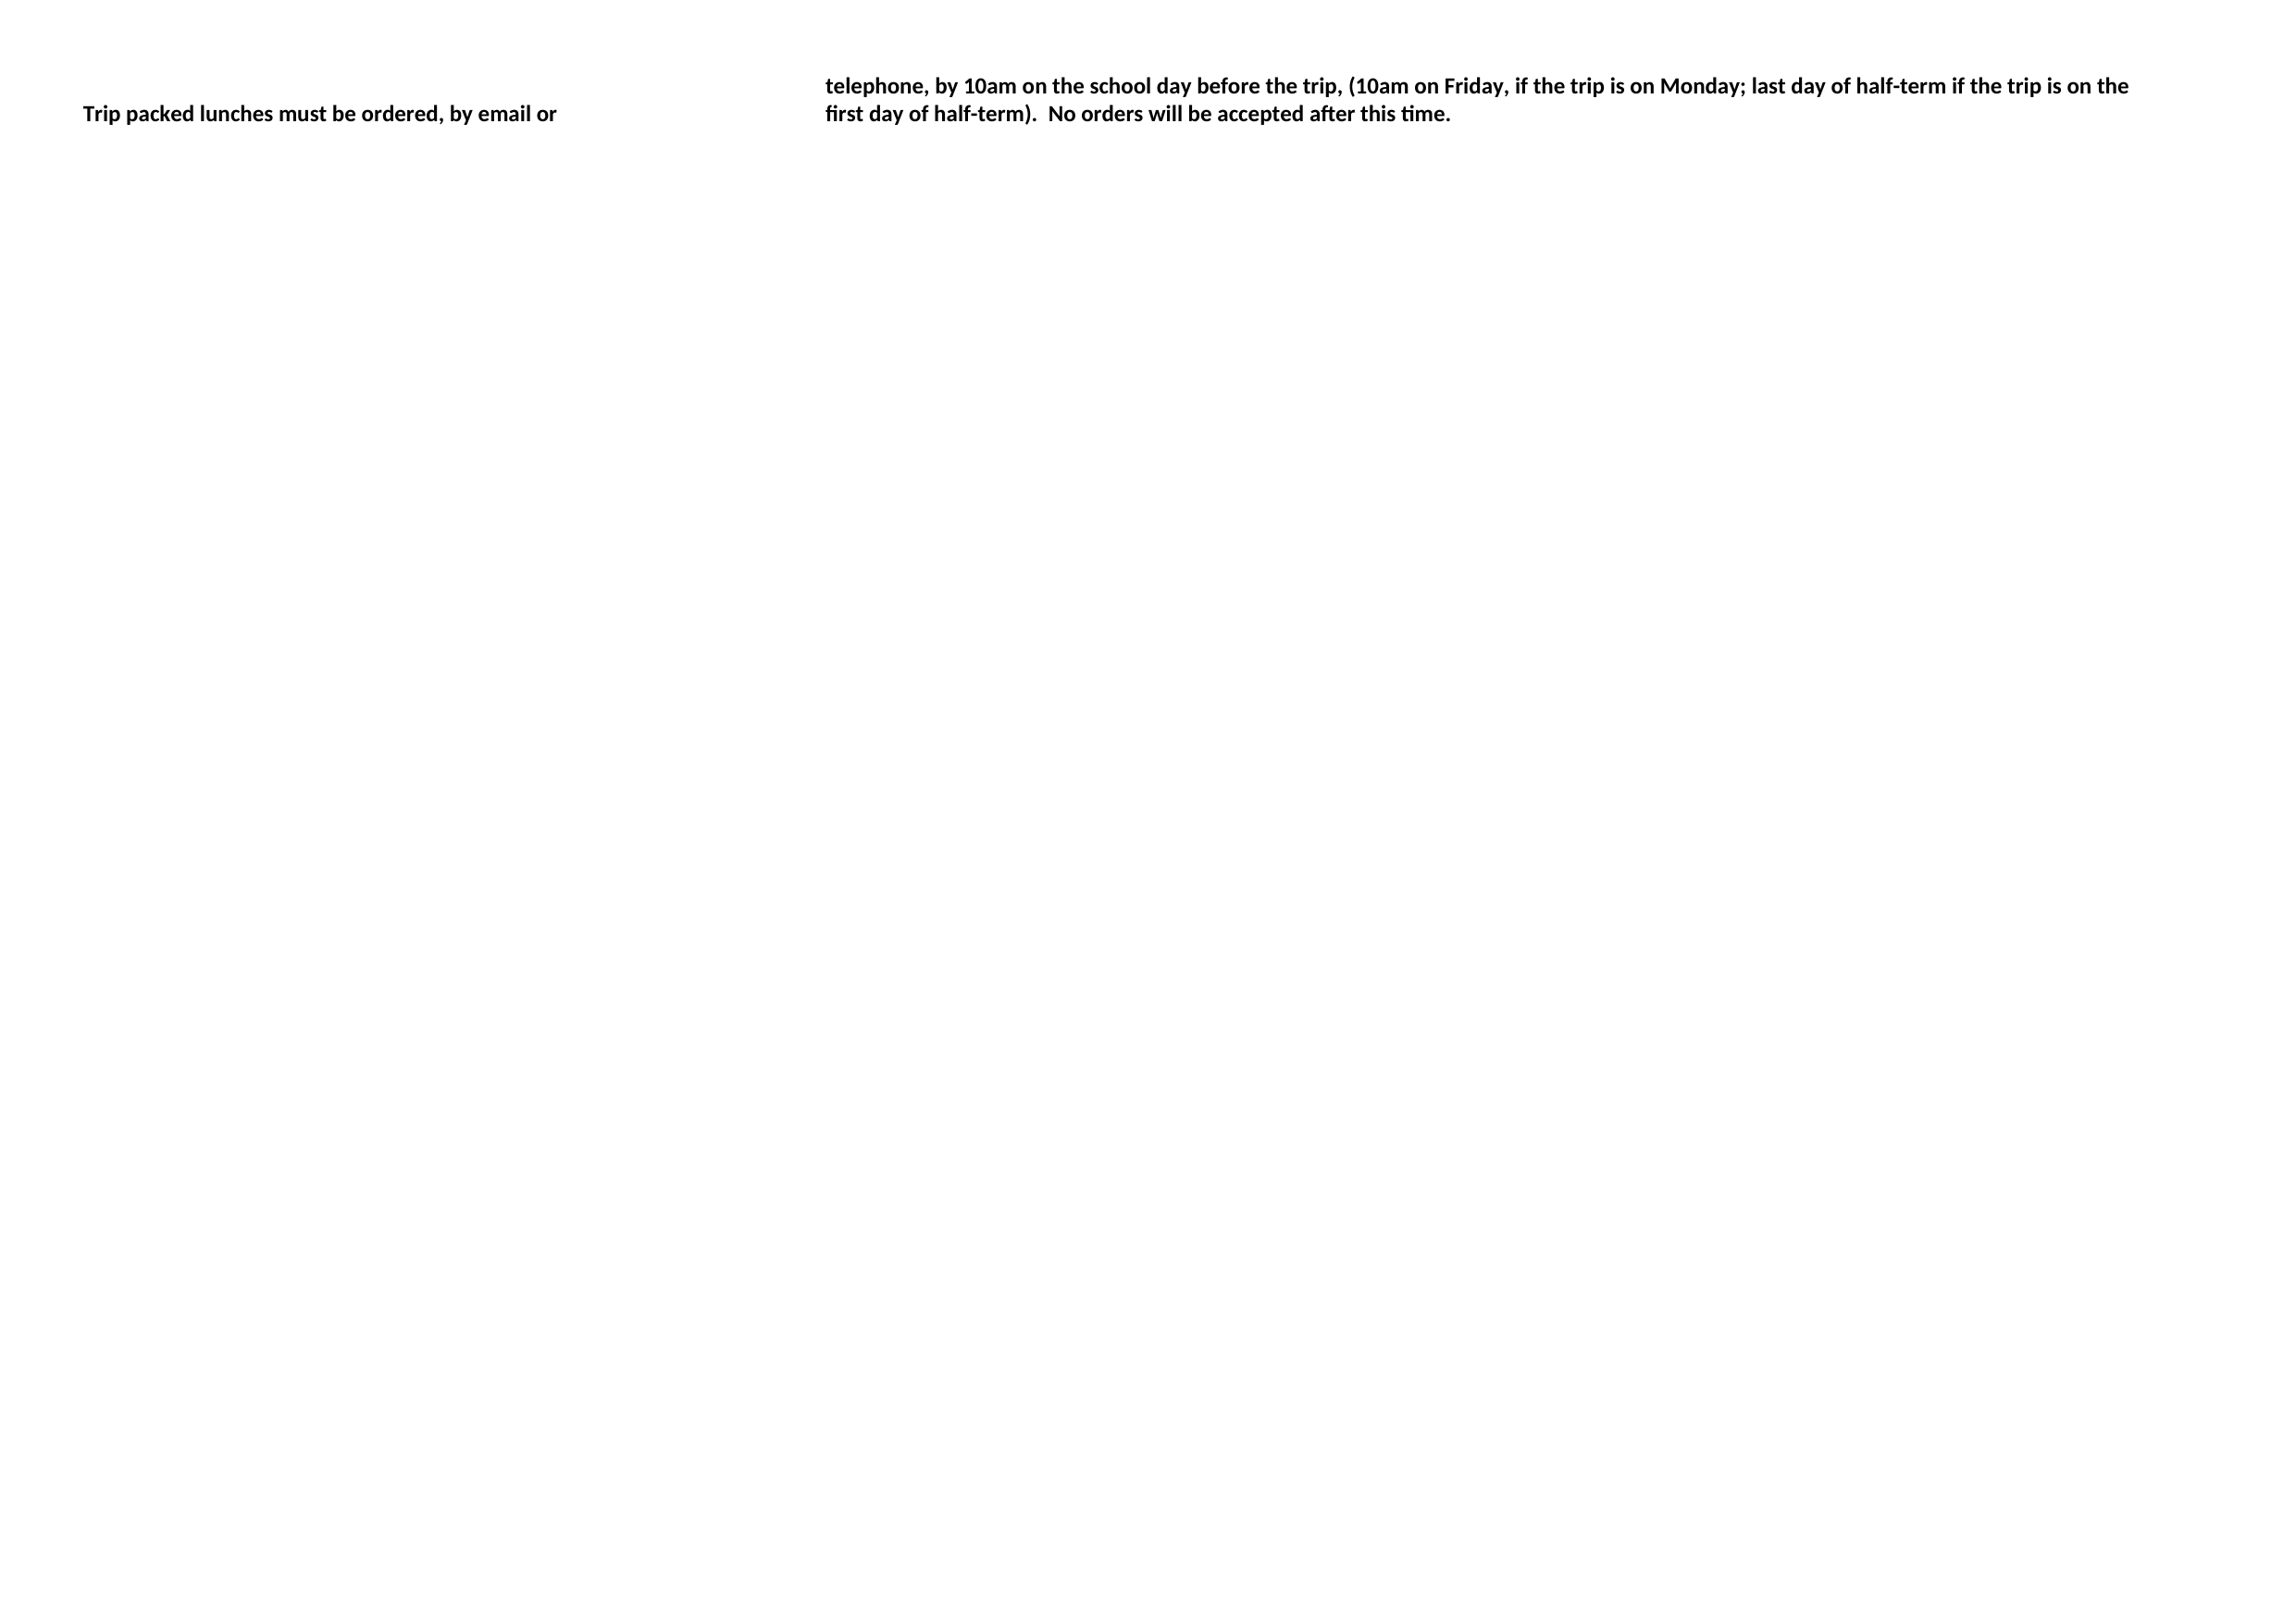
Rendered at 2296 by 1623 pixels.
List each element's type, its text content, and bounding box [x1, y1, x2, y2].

text Trip packed lunches must be ordered, by email or telephone, by 10am on the school day before the trip, (10am on Friday, if the trip is on Monday; last day of half-term if the trip is on the first day of half-term). No orders will be accepted after this time. [82, 100, 640, 128]
text Trip packed lunches must be ordered, by email or telephone, by 10am on the school day before the trip, (10am on Friday, if the trip is on Monday; last day of half-term if the trip is on the first day of half-term). No orders will be accepted after this time. [825, 71, 2152, 128]
